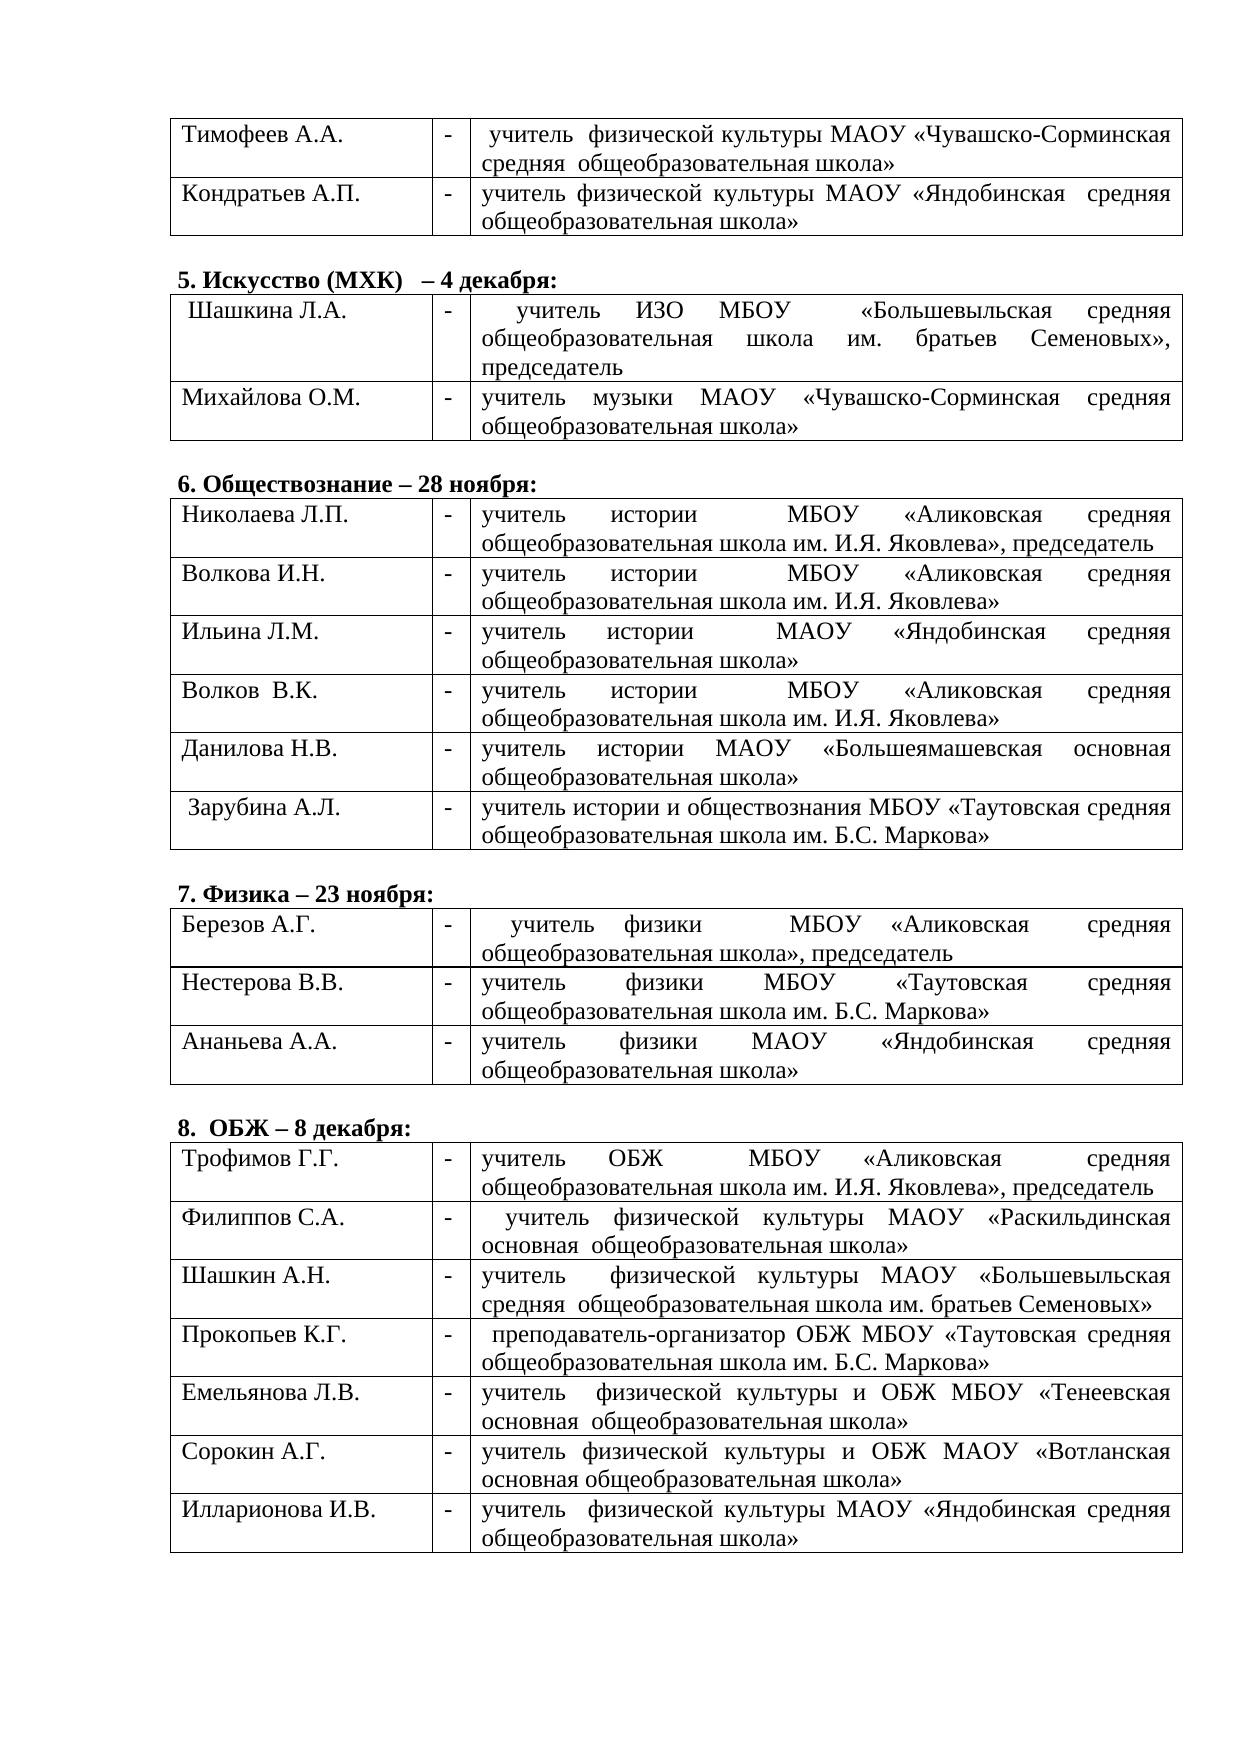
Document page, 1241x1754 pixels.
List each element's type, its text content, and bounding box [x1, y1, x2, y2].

table_cell учитель физической культуры и ОБЖ МБОУ «Тенеевская основная общеобразовательная школа» [471, 1377, 1182, 1435]
table_cell Нестерова В.В. [171, 968, 432, 1025]
table_cell Прокопьев К.Г. [171, 1319, 432, 1376]
table_cell Филиппов С.А. [171, 1202, 432, 1259]
table_cell учитель истории МАОУ «Большеямашевская основная общеобразовательная школа» [471, 733, 1182, 791]
table_cell - [433, 1377, 470, 1435]
table_header учитель ОБЖ МБОУ «Аликовская средняя общеобразовательная школа им. И.Я. Яковлева», председатель [471, 1143, 1182, 1201]
table_cell учитель физики МАОУ «Яндобинская средняя общеобразовательная школа» [471, 1026, 1182, 1083]
table_cell - [433, 792, 470, 849]
table_header учитель ИЗО МБОУ «Большевыльская средняя общеобразовательная школа им. братьев Семеновых», председатель [471, 295, 1182, 381]
table_cell Михайлова О.М. [171, 382, 432, 439]
table_header - [433, 499, 470, 557]
table_cell учитель физической культуры МАОУ «Чувашско-Сорминская средняя общеобразовательная школа» [471, 119, 1182, 177]
table_cell Кондратьев А.П. [171, 178, 432, 235]
table_header - [433, 909, 470, 966]
table_cell - [433, 1202, 470, 1259]
table_cell учитель физической культуры и ОБЖ МАОУ «Вотланская основная общеобразовательная школа» [471, 1436, 1182, 1493]
table_cell Ильина Л.М. [171, 616, 432, 674]
text 6. Обществознание – 28 ноября: [177, 469, 1152, 498]
table_cell Данилова Н.В. [171, 733, 432, 791]
table_header Трофимов Г.Г. [171, 1143, 432, 1201]
table_header - [433, 295, 470, 381]
table_cell Зарубина А.Л. [171, 792, 432, 849]
table_header Шашкина Л.А. [171, 295, 432, 381]
table_cell Ананьева А.А. [171, 1026, 432, 1083]
table_cell учитель физической культуры МАОУ «Раскильдинская основная общеобразовательная школа» [471, 1202, 1182, 1259]
table_cell - [433, 616, 470, 674]
table_cell - [433, 558, 470, 615]
text 8. ОБЖ – 8 декабря: [177, 1113, 1152, 1142]
table_cell учитель физической культуры МАОУ «Большевыльская средняя общеобразовательная школа им. братьев Семеновых» [471, 1260, 1182, 1318]
table_cell - [433, 675, 470, 732]
table_header Николаева Л.П. [171, 499, 432, 557]
table_cell - [433, 1494, 470, 1552]
table_cell Волков В.К. [171, 675, 432, 732]
table_header учитель физики МБОУ «Аликовская средняя общеобразовательная школа», председатель [471, 909, 1182, 966]
table_cell учитель физической культуры МАОУ «Яндобинская средняя общеобразовательная школа» [471, 178, 1182, 235]
table_cell учитель истории МБОУ «Аликовская средняя общеобразовательная школа им. И.Я. Яковлева» [471, 558, 1182, 615]
table_cell учитель истории МАОУ «Яндобинская средняя общеобразовательная школа» [471, 616, 1182, 674]
table_cell - [433, 968, 470, 1025]
text 5. Искусство (МХК) – 4 декабря: [177, 265, 1152, 294]
table_cell - [433, 178, 470, 235]
table_header - [433, 1143, 470, 1201]
table_header Березов А.Г. [171, 909, 432, 966]
table_cell учитель музыки МАОУ «Чувашско-Сорминская средняя общеобразовательная школа» [471, 382, 1182, 439]
table_cell - [433, 733, 470, 791]
table_cell учитель истории и обществознания МБОУ «Таутовская средняя общеобразовательная школа им. Б.С. Маркова» [471, 792, 1182, 849]
table_cell Илларионова И.В. [171, 1494, 432, 1552]
table_cell учитель физической культуры МАОУ «Яндобинская средняя общеобразовательная школа» [471, 1494, 1182, 1552]
table_cell - [433, 382, 470, 439]
table_cell Шашкин А.Н. [171, 1260, 432, 1318]
table_cell преподаватель-организатор ОБЖ МБОУ «Таутовская средняя общеобразовательная школа им. Б.С. Маркова» [471, 1319, 1182, 1376]
table_cell Волкова И.Н. [171, 558, 432, 615]
table_cell Тимофеев А.А. [171, 119, 432, 177]
table_cell - [433, 1436, 470, 1493]
table_cell учитель истории МБОУ «Аликовская средняя общеобразовательная школа им. И.Я. Яковлева» [471, 675, 1182, 732]
table_header учитель истории МБОУ «Аликовская средняя общеобразовательная школа им. И.Я. Яковлева», председатель [471, 499, 1182, 557]
text 7. Физика – 23 ноября: [177, 879, 1152, 908]
table_cell Сорокин А.Г. [171, 1436, 432, 1493]
table_cell - [433, 1260, 470, 1318]
table_cell Емельянова Л.В. [171, 1377, 432, 1435]
table_cell - [433, 1026, 470, 1083]
table_cell - [433, 1319, 470, 1376]
table_cell учитель физики МБОУ «Таутовская средняя общеобразовательная школа им. Б.С. Маркова» [471, 968, 1182, 1025]
table_cell - [433, 119, 470, 177]
